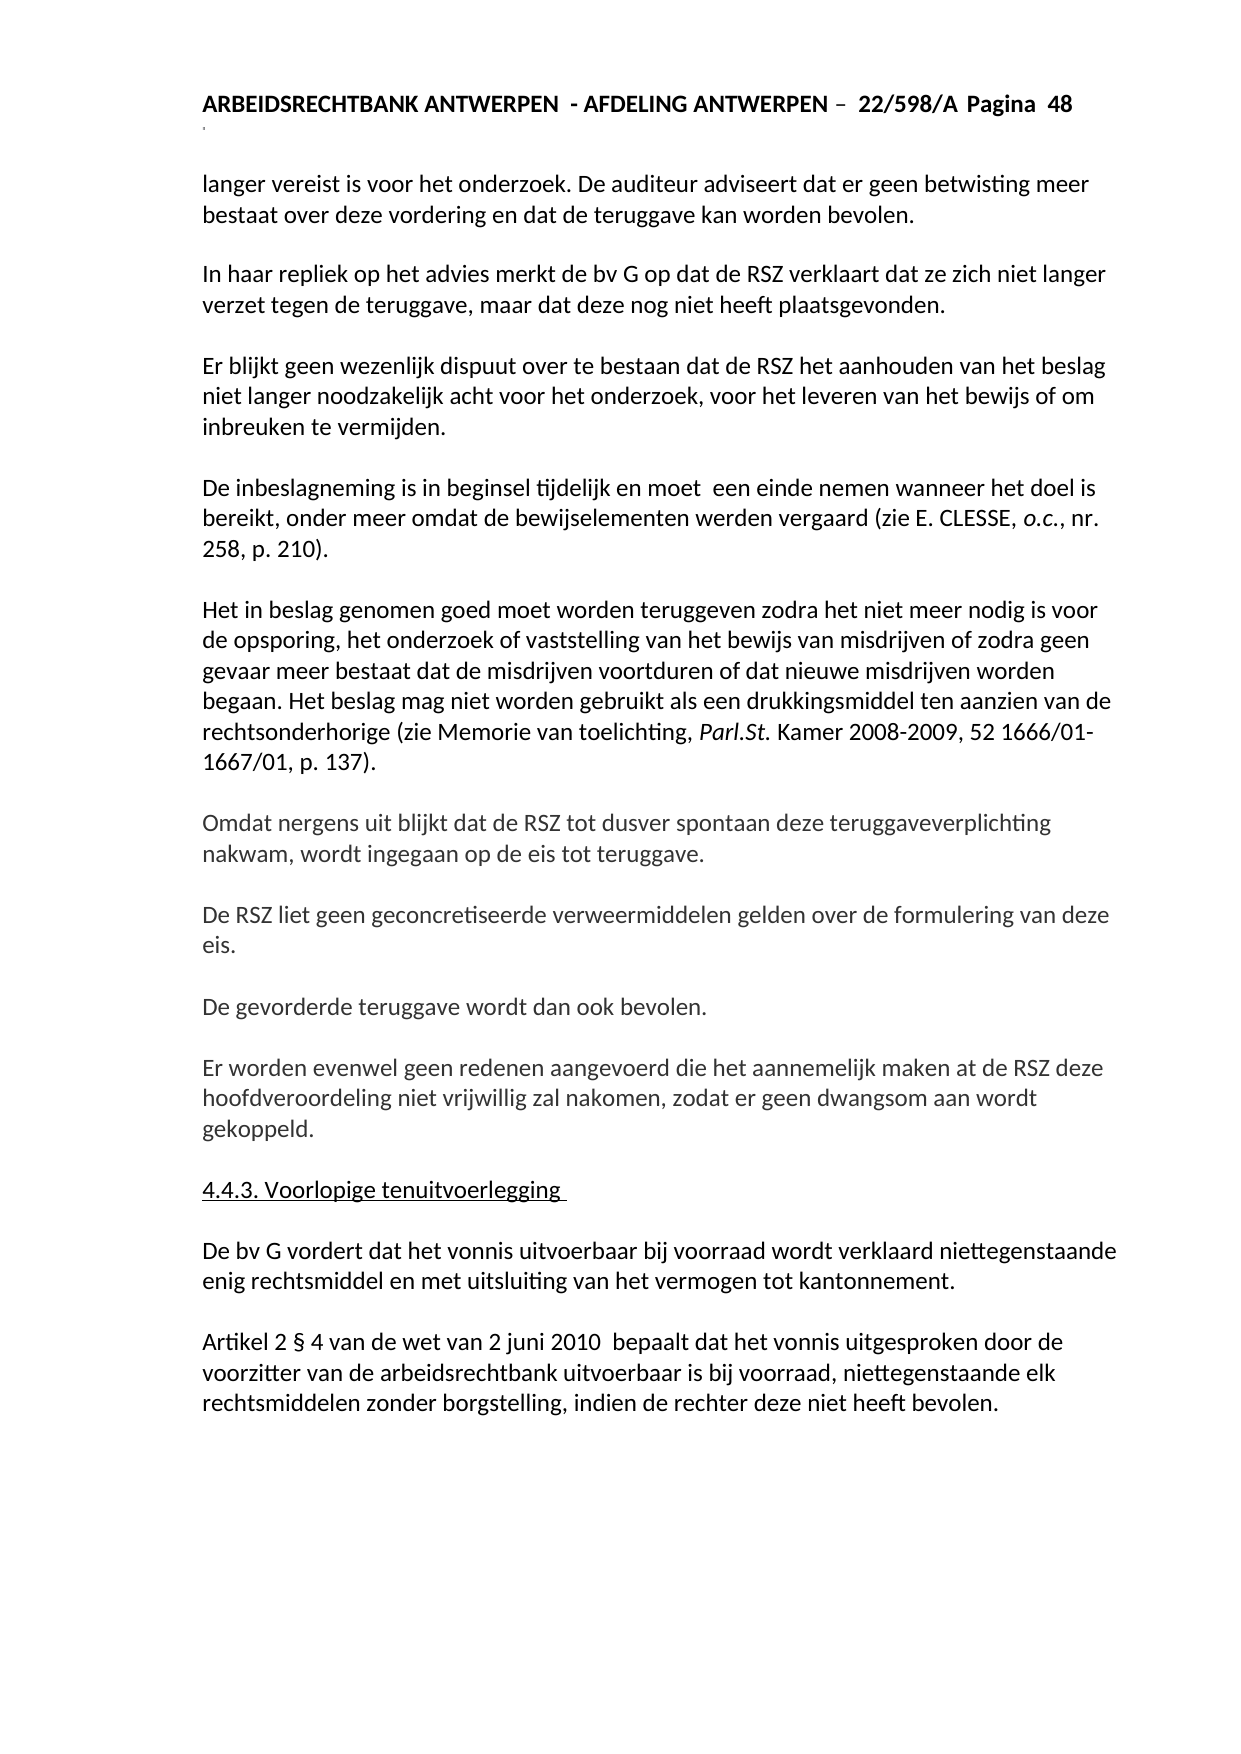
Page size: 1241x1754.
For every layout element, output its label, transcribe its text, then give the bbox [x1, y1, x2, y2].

text Het in beslag genomen goed moet worden teruggeven zodra het niet meer nodig is voor de opsporing, het onderzoek of vaststelling van het bewijs van misdrijven of zodra geen gevaar meer bestaat dat de misdrijven voortduren of dat nieuwe misdrijven worden begaan. Het beslag mag niet worden gebruikt als een drukkingsmiddel ten aanzien van de rechtsonderhorige (zie Memorie van toelichting, Parl.St. Kamer 2008-2009, 52 1666/01-1667/01, p. 137). [202, 594, 1122, 777]
text In haar repliek op het advies merkt de bv G op dat de RSZ verklaart dat ze zich niet langer verzet tegen de teruggave, maar dat deze nog niet heeft plaatsgevonden. [202, 258, 1122, 319]
text De bv G vordert dat het vonnis uitvoerbaar bij voorraad wordt verklaard niettegenstaande enig rechtsmiddel en met uitsluiting van het vermogen tot kantonnement. [202, 1235, 1122, 1296]
text Er worden evenwel geen redenen aangevoerd die het aannemelijk maken at de RSZ deze hoofdveroordeling niet vrijwillig zal nakomen, zodat er geen dwangsom aan wordt gekoppeld. [315, 1052, 1122, 1143]
text 4.4.3. Voorlopige tenuitvoerlegging [202, 1174, 1122, 1204]
text Omdat nergens uit blijkt dat de RSZ tot dusver spontaan deze teruggaveverplichting nakwam, wordt ingegaan op de eis tot teruggave. [705, 808, 1122, 869]
text Artikel 2 § 4 van de wet van 2 juni 2010 bepaalt dat het vonnis uitgesproken door de voorzitter van de arbeidsrechtbank uitvoerbaar is bij voorraad, niettegenstaande elk rechtsmiddelen zonder borgstelling, indien de rechter deze niet heeft bevolen. [202, 1326, 1122, 1418]
text De RSZ liet geen geconcretiseerde verweermiddelen gelden over de formulering van deze eis. [236, 899, 1122, 960]
text De inbeslagneming is in beginsel tijdelijk en moet een einde nemen wanneer het doel is bereikt, onder meer omdat de bewijselementen werden vergaard (zie E. CLESSE, o.c., nr. 258, p. 210). [202, 472, 1122, 563]
text De gevorderde teruggave wordt dan ook bevolen. [202, 960, 1122, 1021]
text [202, 168, 1122, 229]
text Er blijkt geen wezenlijk dispuut over te bestaan dat de RSZ het aanhouden van het beslag niet langer noodzakelijk acht voor het onderzoek, voor het leveren van het bewijs of om inbreuken te vermijden. [202, 319, 1122, 441]
